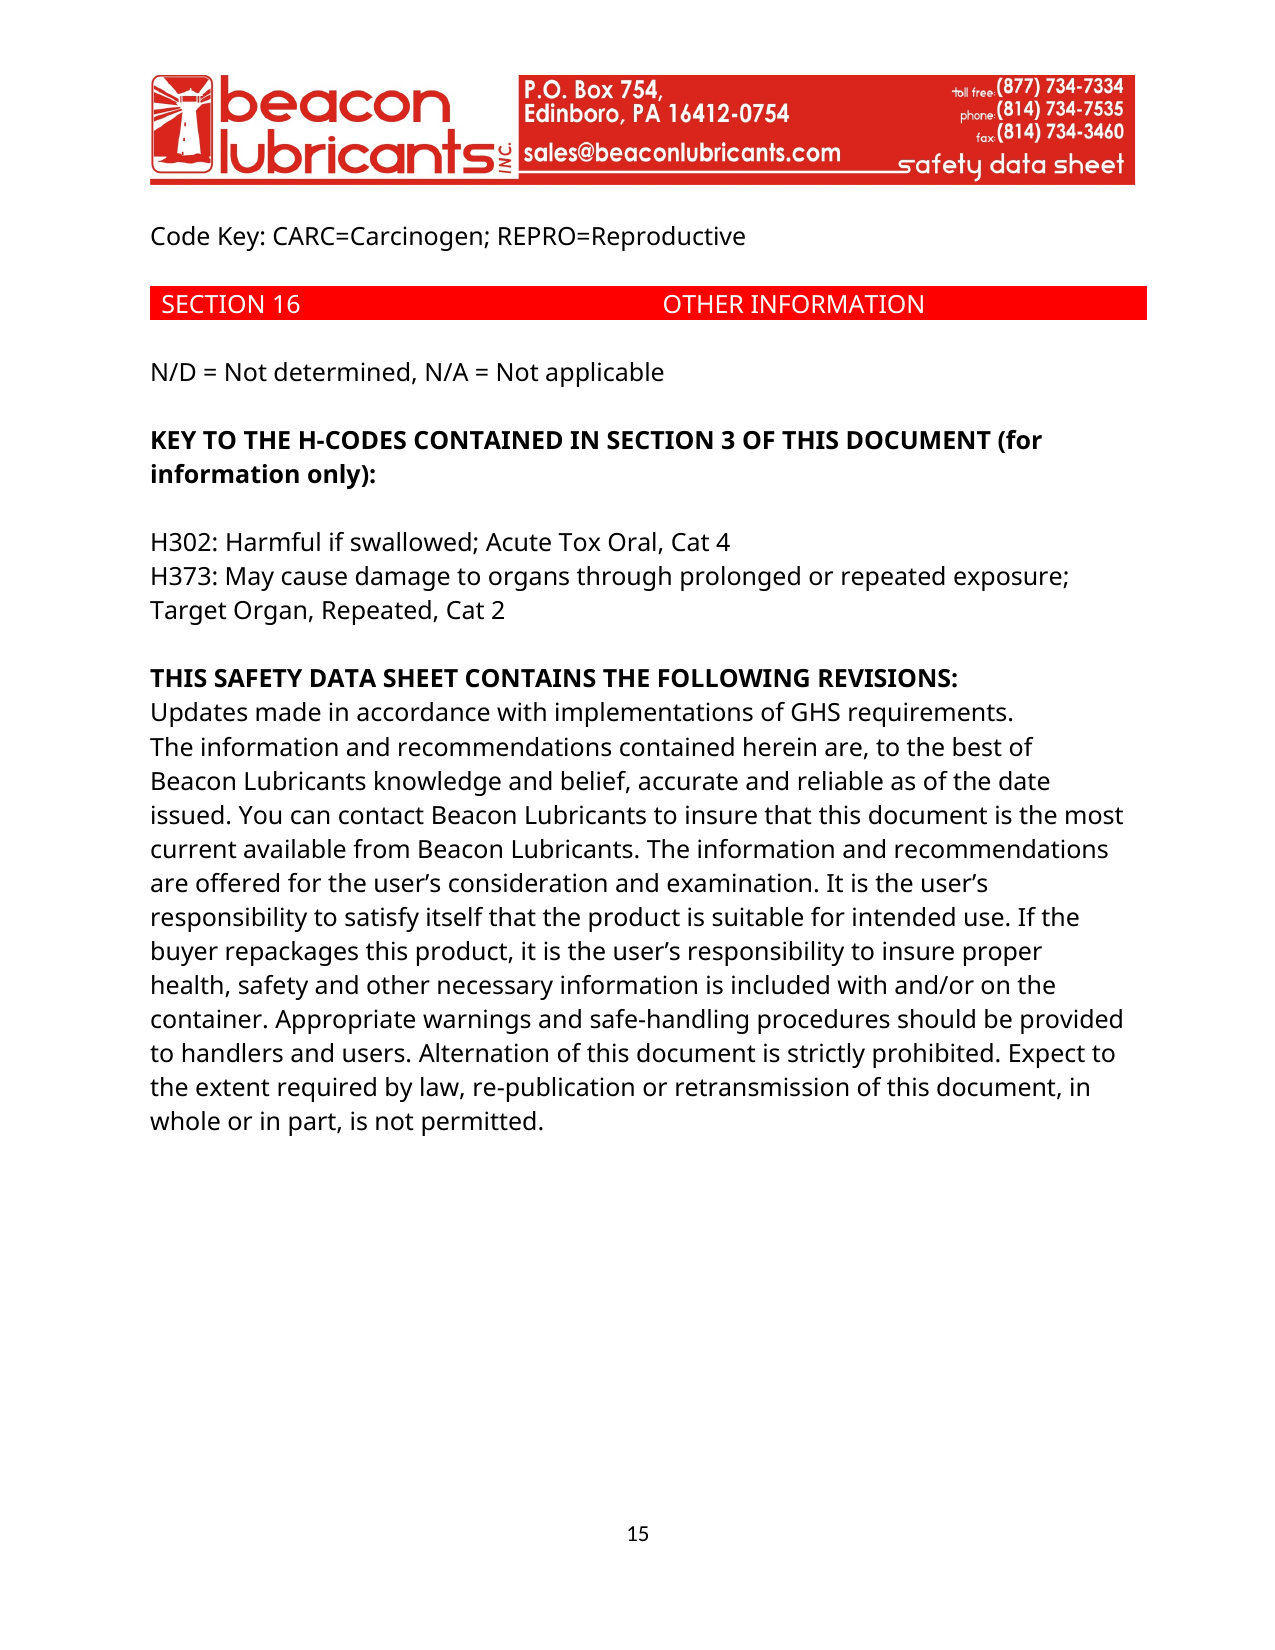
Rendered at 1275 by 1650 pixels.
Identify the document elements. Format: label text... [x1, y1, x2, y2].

text N/D = Not determined, N/A = Not applicable [150, 320, 1125, 388]
picture [150, 75, 1135, 185]
text H302: Harmful if swallowed; Acute Tox Oral, Cat 4 [150, 525, 1125, 559]
text THIS SAFETY DATA SHEET CONTAINS THE FOLLOWING REVISIONS: Updates made in accordance with implementations of GHS requirements. The information and recommendations contained herein are, to the best of Beacon Lubricants knowledge and belief, accurate and reliable as of the date issued. You can contact Beacon Lubricants to insure that this document is the most current available from Beacon Lubricants. The information and recommendations are offered for the user’s consideration and examination. It is the user’s responsibility to satisfy itself that the product is suitable for intended use. If the buyer repackages this product, it is the user’s responsibility to insure proper health, safety and other necessary information is included with and/or on the container. Appropriate warnings and safe-handling procedures should be provided to handlers and users. Alternation of this document is strictly prohibited. Expect to the extent required by law, re-publication or retransmission of this document, in whole or in part, is not permitted. [150, 661, 1125, 1138]
text H373: May cause damage to organs through prolonged or repeated exposure; Target Organ, Repeated, Cat 2 [150, 559, 1125, 627]
text KEY TO THE H-CODES CONTAINED IN SECTION 3 OF THIS DOCUMENT (for information only): [150, 388, 1125, 491]
table_header SECTION 16 OTHER INFORMATION [150, 286, 1147, 320]
